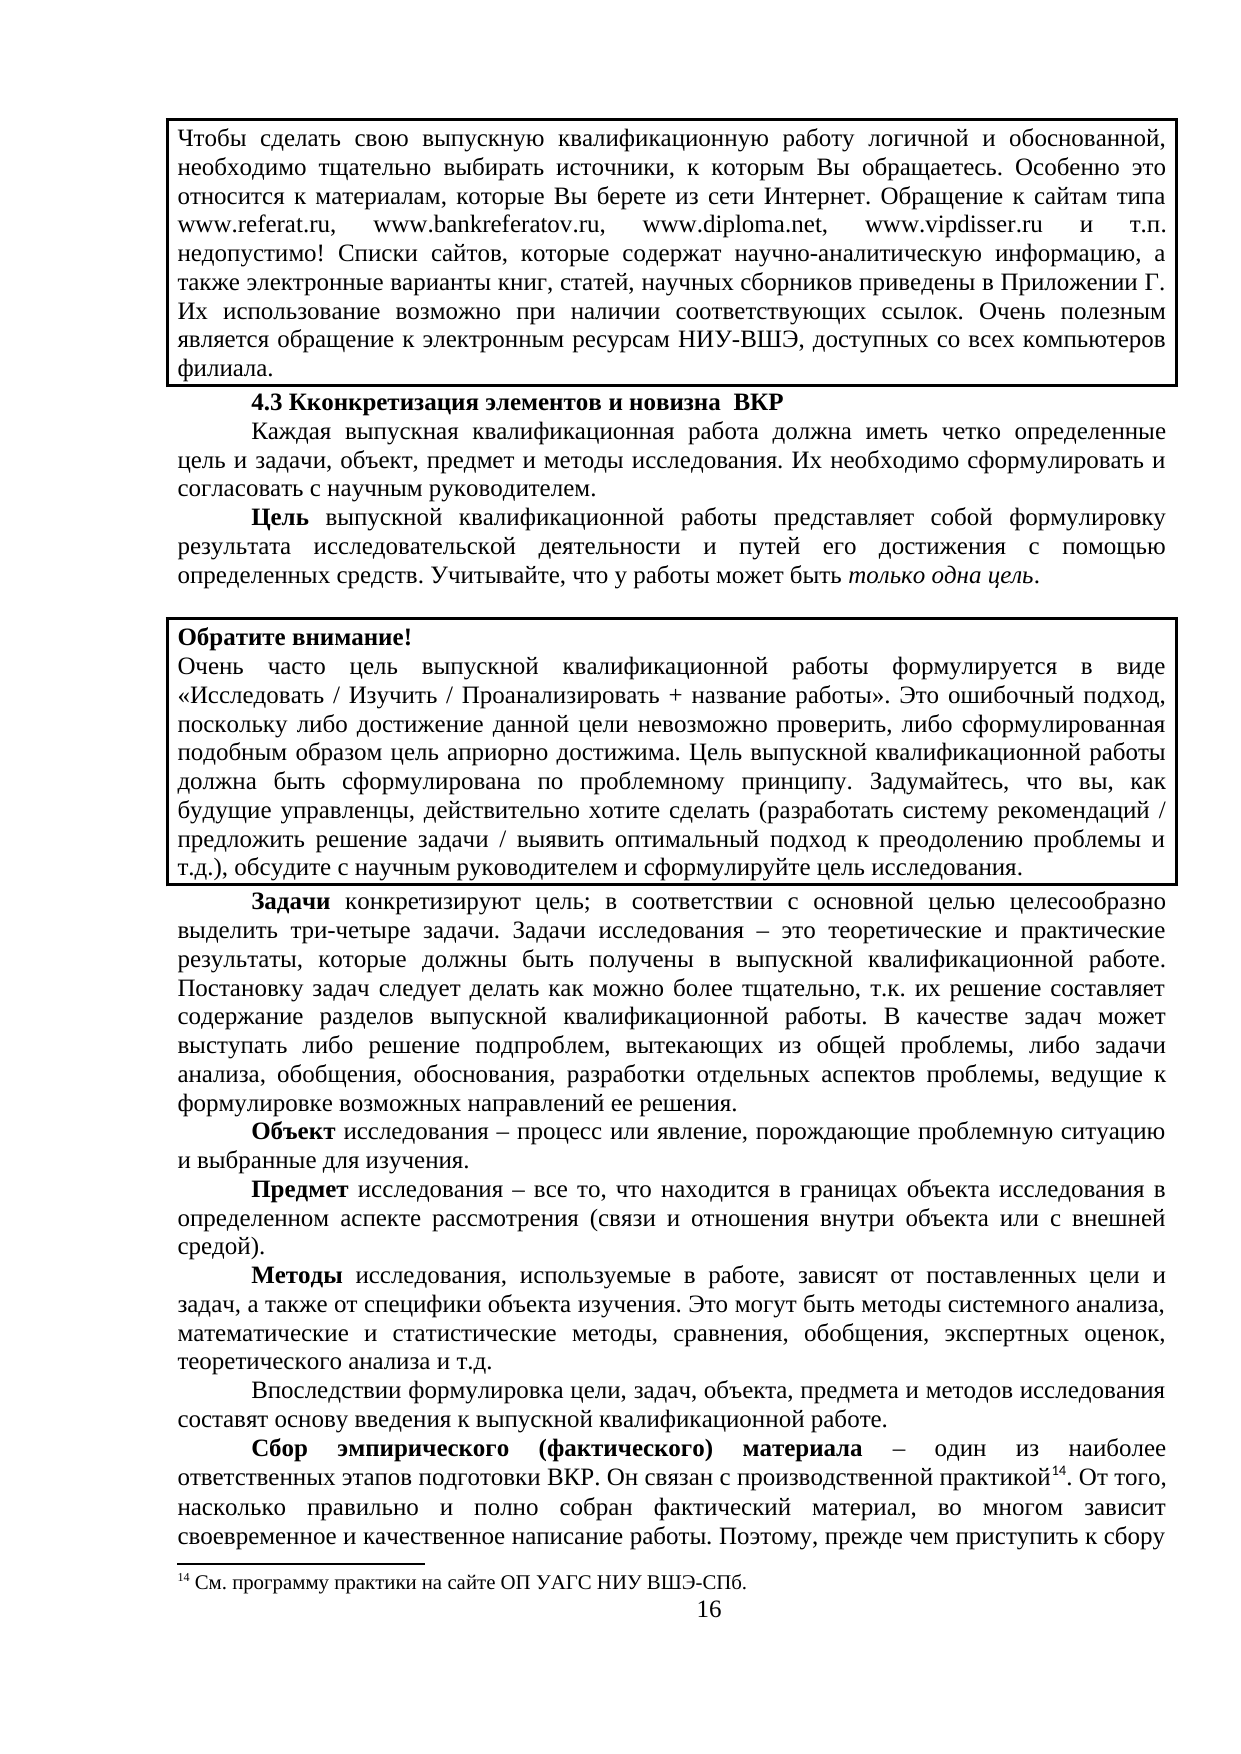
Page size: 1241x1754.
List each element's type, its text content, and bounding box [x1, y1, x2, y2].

text Каждая выпускная квалификационная работа должна иметь четко определенные цель и задачи, объект, предмет и методы исследования. Их необходимо сформулировать и согласовать с научным руководителем. [177, 416, 1167, 502]
text Обратите внимание! [169, 620, 1175, 646]
text Очень часто цель выпускной квалификационной работы формулируется в виде «Исследовать / Изучить / Проанализировать + название работы». Это ошибочный подход, поскольку либо достижение данной цели невозможно проверить, либо сформулированная подобным образом цель априорно достижима. Цель выпускной квалификационной работы должна быть сформулирована по проблемному принципу. Задумайтесь, что вы, как будущие управленцы, действительно хотите сделать (разработать систему рекомендаций / предложить решение задачи / выявить оптимальный подход к преодолению проблемы и т.д.), обсудите с научным руководителем и сформулируйте цель исследования. [169, 646, 1175, 883]
text Впоследствии формулировка цели, задач, объекта, предмета и методов исследования составят основу введения к выпускной квалификационной работе. [177, 1375, 1167, 1433]
text Задачи конкретизируют цель; в соответствии с основной целью целесообразно выделить три-четыре задачи. Задачи исследования – это теоретические и практические результаты, которые должны быть получены в выпускной квалификационной работе. Постановку задач следует делать как можно более тщательно, т.к. их решение составляет содержание разделов выпускной квалификационной работы. В качестве задач может выступать либо решение подпроблем, вытекающих из общей проблемы, либо задачи анализа, обобщения, обоснования, разработки отдельных аспектов проблемы, ведущие к формулировке возможных направлений ее решения. [177, 886, 1167, 1116]
text 4.3 Кконкретизация элементов и новизна ВКР [177, 387, 1167, 416]
text Объект исследования – процесс или явление, порождающие проблемную ситуацию и выбранные для изучения. [177, 1116, 1167, 1174]
text Предмет исследования – все то, что находится в границах объекта исследования в определенном аспекте рассмотрения (связи и отношения внутри объекта или с внешней средой). [177, 1174, 1167, 1260]
text Методы исследования, используемые в работе, зависят от поставленных цели и задач, а также от специфики объекта изучения. Это могут быть методы системного анализа, математические и статистические методы, сравнения, обобщения, экспертных оценок, теоретического анализа и т.д. [177, 1260, 1167, 1375]
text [177, 1433, 1167, 1549]
text Чтобы сделать свою выпускную квалификационную работу логичной и обоснованной, необходимо тщательно выбирать источники, к которым Вы обращаетесь. Особенно это относится к материалам, которые Вы берете из сети Интернет. Обращение к сайтам типа www.referat.ru, www.bankreferatov.ru, www.diploma.net, www.vipdisser.ru и т.п. недопустимо! Списки сайтов, которые содержат научно-аналитическую информацию, а также электронные варианты книг, статей, научных сборников приведены в Приложении Г. Их использование возможно при наличии соответствующих ссылок. Очень полезным является обращение к электронным ресурсам НИУ-ВШЭ, доступных со всех компьютеров филиала. [169, 121, 1175, 384]
text Цель выпускной квалификационной работы представляет собой формулировку результата исследовательской деятельности и путей его достижения с помощью определенных средств. Учитывайте, что у работы может быть только одна цель. [177, 502, 1167, 588]
